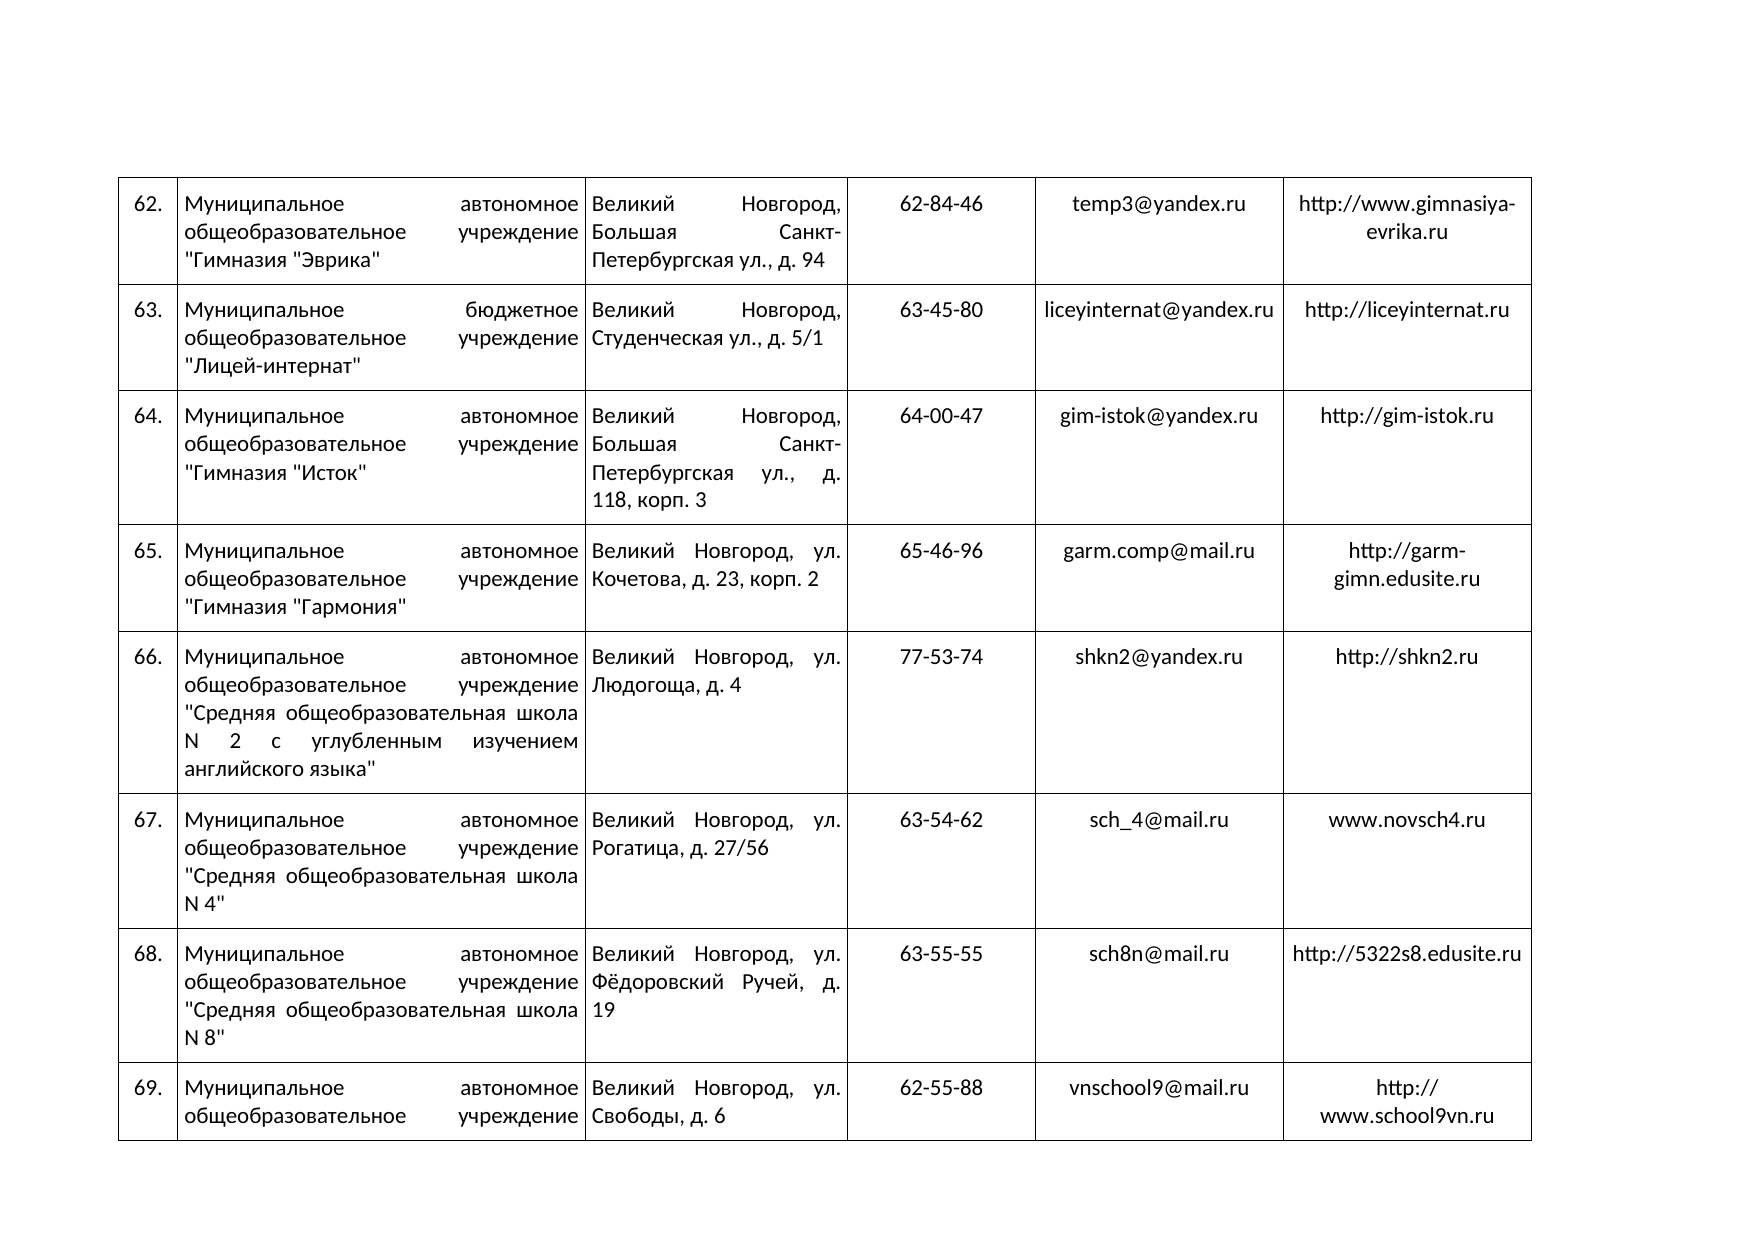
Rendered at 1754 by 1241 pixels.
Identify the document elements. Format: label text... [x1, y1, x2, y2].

table_cell 67. [119, 794, 177, 927]
table_cell http://gim-istok.ru [1284, 391, 1531, 524]
table_cell 63. [119, 285, 177, 390]
table_cell Великий Новгород, ул. Фёдоровский Ручей, д. 19 [586, 929, 847, 1062]
table_cell 64-00-47 [848, 391, 1035, 524]
table_cell shkn2@yandex.ru [1036, 632, 1283, 793]
table_cell Муниципальное бюджетное общеобразовательное учреждение "Лицей-интернат" [178, 285, 585, 390]
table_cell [586, 1063, 847, 1140]
table_cell Муниципальное автономное общеобразовательное учреждение "Гимназия "Исток" [178, 391, 585, 524]
table_cell http://liceyinternat.ru [1284, 285, 1531, 390]
table_cell 69. [119, 1063, 177, 1140]
table_cell sch_4@mail.ru [1036, 794, 1283, 927]
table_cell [1284, 1063, 1531, 1140]
table_cell Муниципальное автономное общеобразовательное учреждение "Средняя общеобразовательная школа N 8" [178, 929, 585, 1062]
table_cell vnschool9@mail.ru [1036, 1063, 1283, 1140]
table_cell www.novsch4.ru [1284, 794, 1531, 927]
table_cell 62. [119, 178, 177, 283]
table_cell 62-55-88 [848, 1063, 1035, 1140]
table_cell 65-46-96 [848, 525, 1035, 631]
table_cell http://shkn2.ru [1284, 632, 1531, 793]
table_cell Муниципальное автономное общеобразовательное учреждение "Средняя общеобразовательная школа N 4" [178, 794, 585, 927]
table_cell Великий Новгород, ул. Кочетова, д. 23, корп. 2 [586, 525, 847, 631]
table_cell gim-istok@yandex.ru [1036, 391, 1283, 524]
table_cell 65. [119, 525, 177, 631]
table_cell 63-55-55 [848, 929, 1035, 1062]
table_cell Великий Новгород, ул. Людогоща, д. 4 [586, 632, 847, 793]
table_cell 64. [119, 391, 177, 524]
table_cell temp3@yandex.ru [1036, 178, 1283, 283]
table_cell Муниципальное автономное общеобразовательное учреждение "Гимназия "Эврика" [178, 178, 585, 283]
table_cell 63-45-80 [848, 285, 1035, 390]
table_cell Великий Новгород, ул. Рогатица, д. 27/56 [586, 794, 847, 927]
table_cell http://5322s8.edusite.ru [1284, 929, 1531, 1062]
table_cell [178, 1063, 585, 1140]
table_cell 68. [119, 929, 177, 1062]
table_cell Великий Новгород, Студенческая ул., д. 5/1 [586, 285, 847, 390]
table_cell Великий Новгород, Большая Санкт-Петербургская ул., д. 94 [586, 178, 847, 283]
table_cell garm.comp@mail.ru [1036, 525, 1283, 631]
table_cell sch8n@mail.ru [1036, 929, 1283, 1062]
table_cell http://garm-gimn.edusite.ru [1284, 525, 1531, 631]
table_cell Муниципальное автономное общеобразовательное учреждение "Гимназия "Гармония" [178, 525, 585, 631]
table_cell 63-54-62 [848, 794, 1035, 927]
table_cell liceyinternat@yandex.ru [1036, 285, 1283, 390]
table_cell http://www.gimnasiya-evrika.ru [1284, 178, 1531, 283]
table_cell 77-53-74 [848, 632, 1035, 793]
table_cell 66. [119, 632, 177, 793]
table_cell Муниципальное автономное общеобразовательное учреждение "Средняя общеобразовательная школа N 2 с углубленным изучением английского языка" [178, 632, 585, 793]
table_cell 62-84-46 [848, 178, 1035, 283]
table_cell Великий Новгород, Большая Санкт-Петербургская ул., д. 118, корп. 3 [586, 391, 847, 524]
